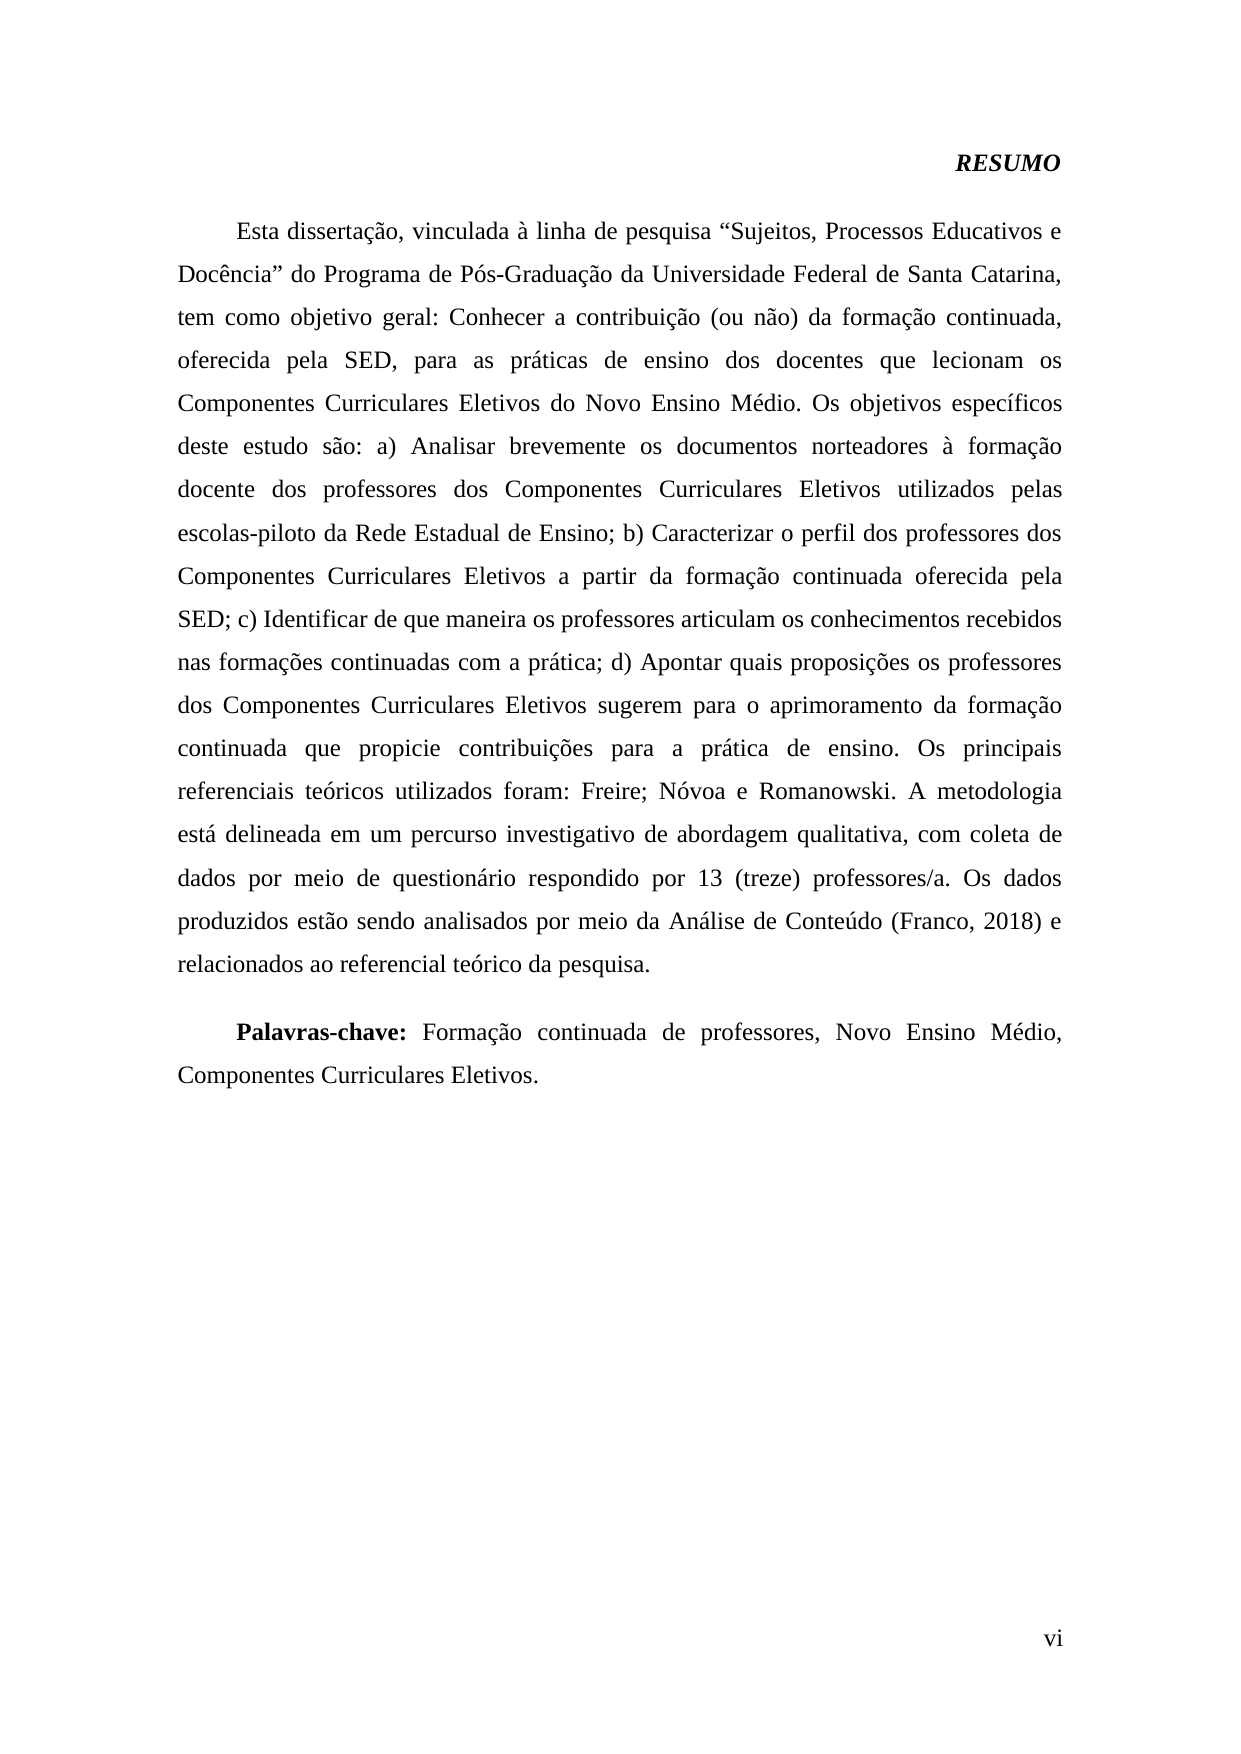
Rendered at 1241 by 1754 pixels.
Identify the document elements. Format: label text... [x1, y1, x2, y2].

text Palavras-chave: Formação continuada de professores, Novo Ensino Médio, Componentes Curriculares Eletivos. [177, 1017, 1063, 1089]
text Esta dissertação, vinculada à linha de pesquisa “Sujeitos, Processos Educativos e Docência” do Programa de Pós-Graduação da Universidade Federal de Santa Catarina, tem como objetivo geral: Conhecer a contribuição (ou não) da formação continuada, oferecida pela SED, para as práticas de ensino dos docentes que lecionam os Componentes Curriculares Eletivos do Novo Ensino Médio. Os objetivos específicos deste estudo são: a) Analisar brevemente os documentos norteadores à formação docente dos professores dos Componentes Curriculares Eletivos utilizados pelas escolas-piloto da Rede Estadual de Ensino; b) Caracterizar o perfil dos professores dos Componentes Curriculares Eletivos a partir da formação continuada oferecida pela SED; c) Identificar de que maneira os professores articulam os conhecimentos recebidos nas formações continuadas com a prática; d) Apontar quais proposições os professores dos Componentes Curriculares Eletivos sugerem para o aprimoramento da formação continuada que propicie contribuições para a prática de ensino. Os principais referenciais teóricos utilizados foram: Freire; Nóvoa e Romanowski. A metodologia está delineada em um percurso investigativo de abordagem qualitativa, com coleta de dados por meio de questionário respondido por 13 (treze) professores/a. Os dados produzidos estão sendo analisados por meio da Análise de Conteúdo (Franco, 2018) e relacionados ao referencial teórico da pesquisa. [177, 216, 1063, 978]
subtitle RESUMO [177, 148, 1063, 176]
